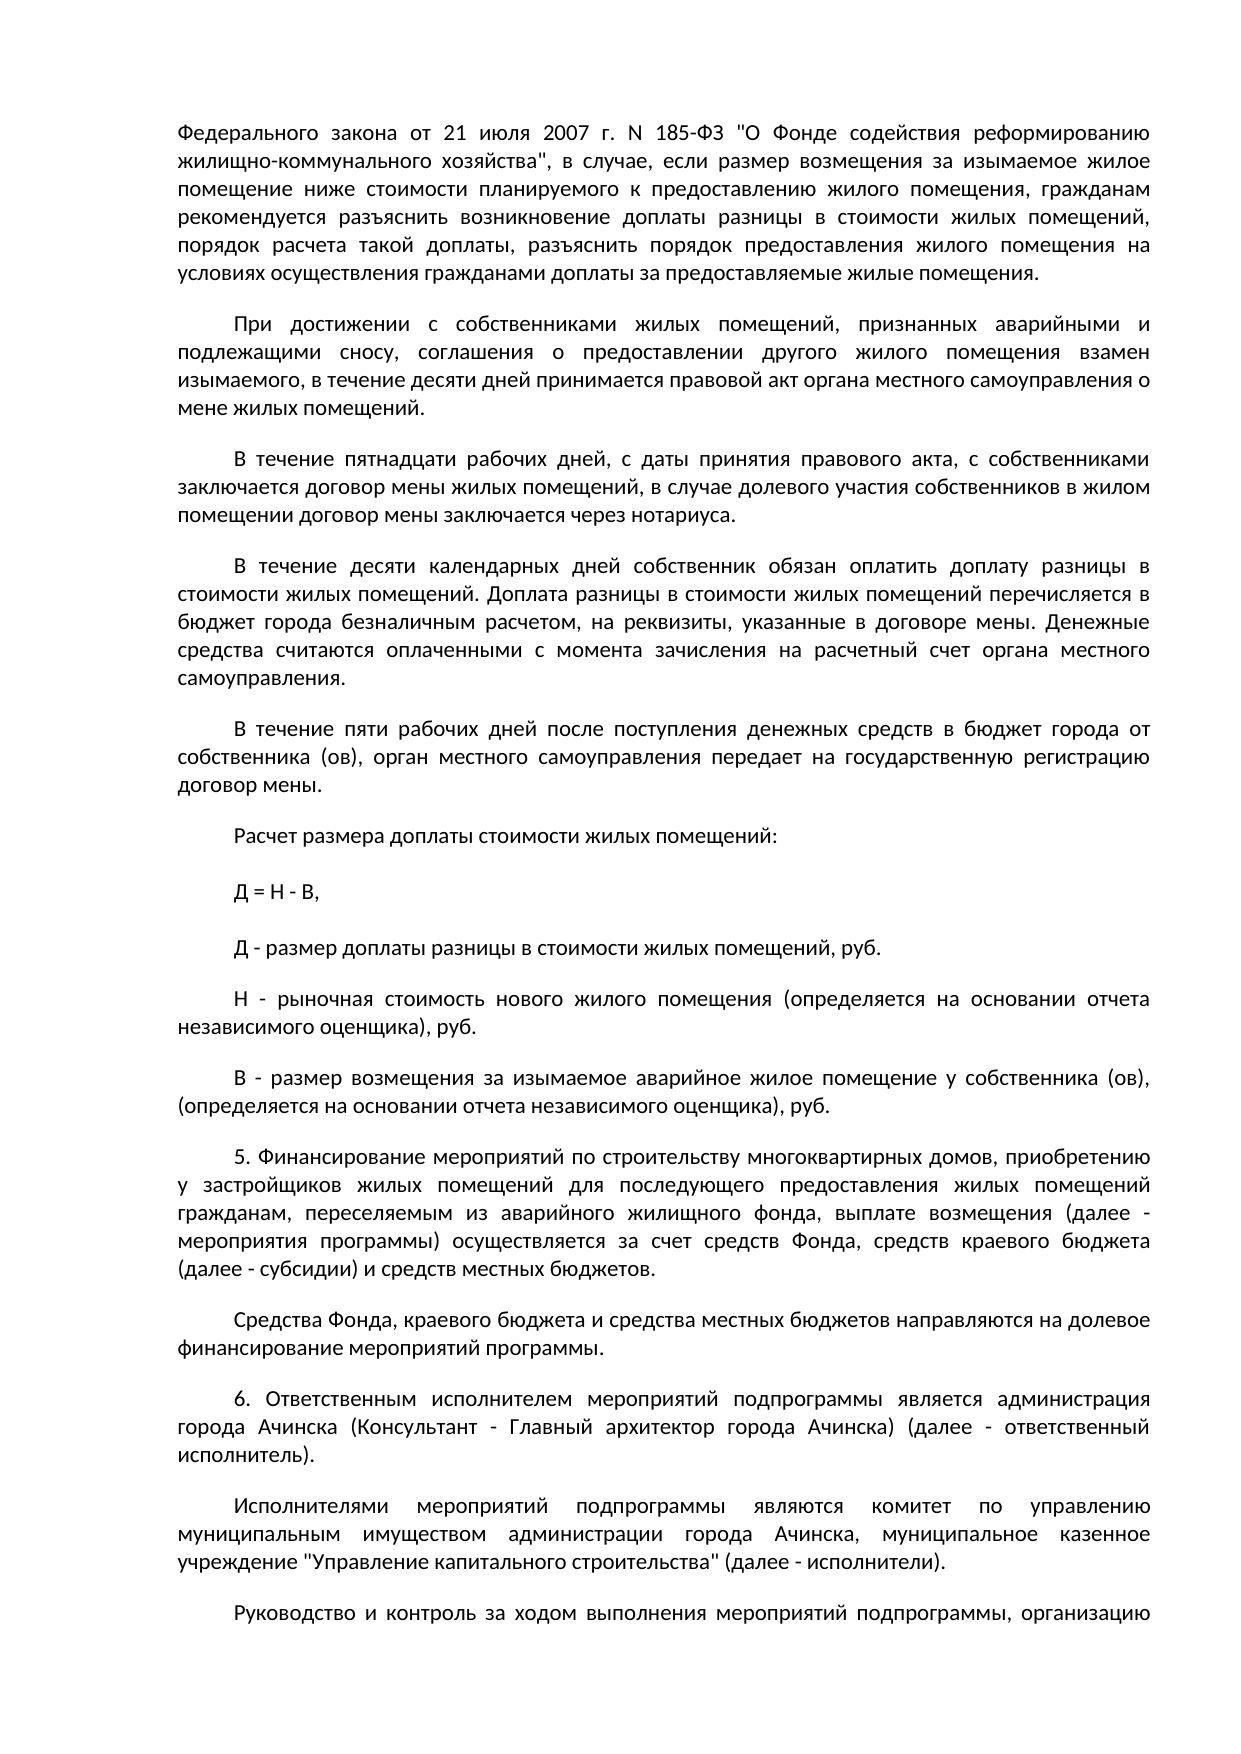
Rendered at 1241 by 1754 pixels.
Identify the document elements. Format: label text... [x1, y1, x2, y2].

text Исполнителями мероприятий подпрограммы являются комитет по управлению муниципальным имуществом администрации города Ачинска, муниципальное казенное учреждение "Управление капитального строительства" (далее - исполнители). [177, 1491, 1152, 1575]
text В течение десяти календарных дней собственник обязан оплатить доплату разницы в стоимости жилых помещений. Доплата разницы в стоимости жилых помещений перечисляется в бюджет города безналичным расчетом, на реквизиты, указанные в договоре мены. Денежные средства считаются оплаченными с момента зачисления на расчетный счет органа местного самоуправления. [177, 551, 1152, 691]
text В течение пяти рабочих дней после поступления денежных средств в бюджет города от собственника (ов), орган местного самоуправления передает на государственную регистрацию договор мены. [177, 714, 1152, 798]
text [177, 1598, 1152, 1626]
text Средства Фонда, краевого бюджета и средства местных бюджетов направляются на долевое финансирование мероприятий программы. [177, 1305, 1152, 1361]
text Д - размер доплаты разницы в стоимости жилых помещений, руб. [177, 933, 1152, 961]
text В течение пятнадцати рабочих дней, с даты принятия правового акта, с собственниками заключается договор мены жилых помещений, в случае долевого участия собственников в жилом помещении договор мены заключается через нотариуса. [177, 444, 1152, 528]
text Н - рыночная стоимость нового жилого помещения (определяется на основании отчета независимого оценщика), руб. [177, 984, 1152, 1040]
text 5. Финансирование мероприятий по строительству многоквартирных домов, приобретению у застройщиков жилых помещений для последующего предоставления жилых помещений гражданам, переселяемым из аварийного жилищного фонда, выплате возмещения (далее - мероприятия программы) осуществляется за счет средств Фонда, средств краевого бюджета (далее - субсидии) и средств местных бюджетов. [177, 1142, 1152, 1282]
text Д = Н - В, [177, 877, 1152, 905]
text При достижении с собственниками жилых помещений, признанных аварийными и подлежащими сносу, соглашения о предоставлении другого жилого помещения взамен изымаемого, в течение десяти дней принимается правовой акт органа местного самоуправления о мене жилых помещений. [177, 309, 1152, 421]
text Расчет размера доплаты стоимости жилых помещений: [177, 821, 1152, 849]
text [177, 118, 1152, 286]
text 6. Ответственным исполнителем мероприятий подпрограммы является администрация города Ачинска (Консультант - Главный архитектор города Ачинска) (далее - ответственный исполнитель). [177, 1384, 1152, 1468]
text В - размер возмещения за изымаемое аварийное жилое помещение у собственника (ов), (определяется на основании отчета независимого оценщика), руб. [177, 1063, 1152, 1119]
